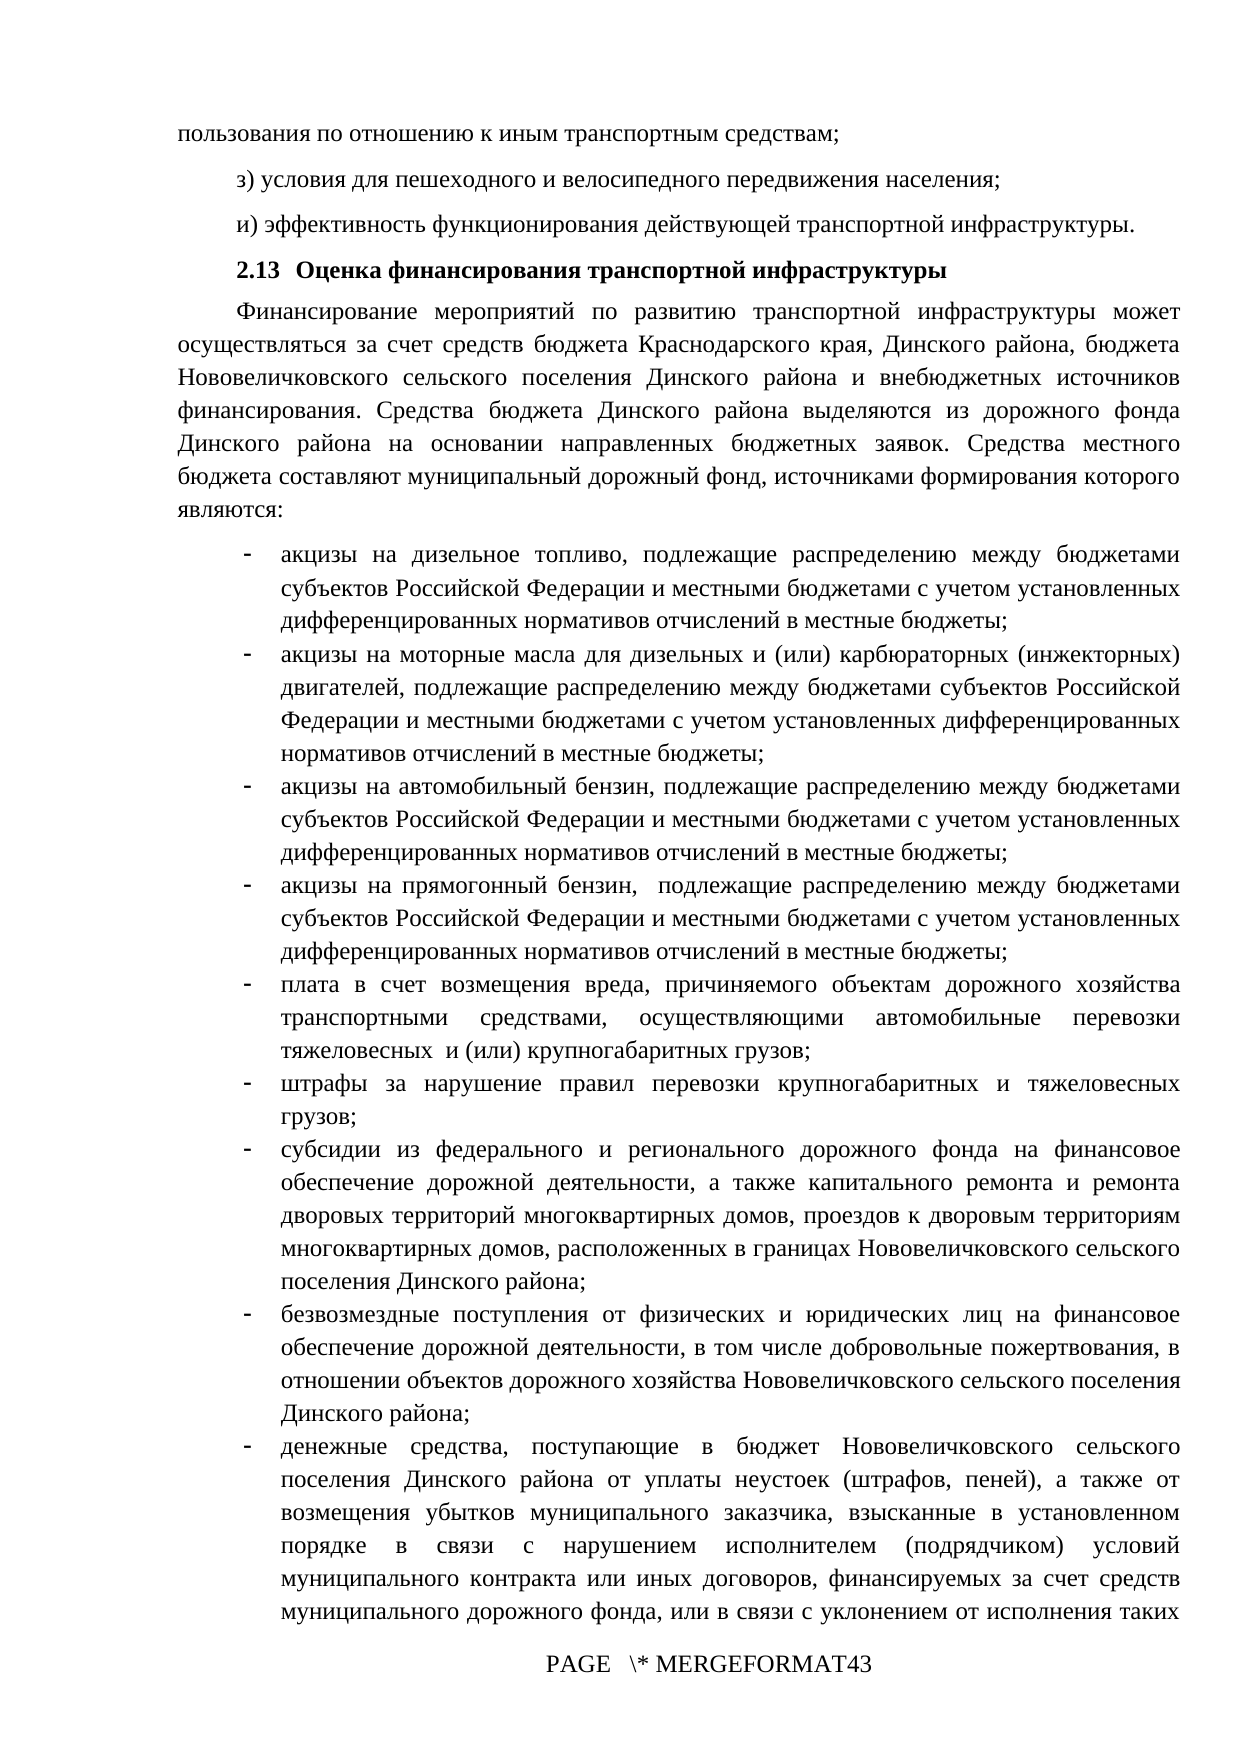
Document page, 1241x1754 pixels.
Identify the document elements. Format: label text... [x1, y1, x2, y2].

list акцизы на автомобильный бензин, подлежащие распределению между бюджетами субъектов Российской Федерации и местными бюджетами с учетом установленных дифференцированных нормативов отчислений в местные бюджеты; [243, 771, 1181, 866]
list субсидии из федерального и регионального дорожного фонда на финансовое обеспечение дорожной деятельности, а также капитального ремонта и ремонта дворовых территорий многоквартирных домов, проездов к дворовым территориям многоквартирных домов, расположенных в границах Нововеличковского сельского поселения Динского района; [243, 1134, 1181, 1295]
list акцизы на прямогонный бензин, подлежащие распределению между бюджетами субъектов Российской Федерации и местными бюджетами с учетом установленных дифференцированных нормативов отчислений в местные бюджеты; [243, 870, 1181, 964]
text з) условия для пешеходного и велосипедного передвижения населения; [177, 164, 1181, 192]
list безвозмездные поступления от физических и юридических лиц на финансовое обеспечение дорожной деятельности, в том числе добровольные пожертвования, в отношении объектов дорожного хозяйства Нововеличковского сельского поселения Динского района; [243, 1299, 1181, 1427]
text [177, 118, 1181, 147]
list плата в счет возмещения вреда, причиняемого объектам дорожного хозяйства транспортными средствами, осуществляющими автомобильные перевозки тяжеловесных и (или) крупногабаритных грузов; [243, 969, 1181, 1064]
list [243, 1431, 1181, 1625]
text Оценка финансирования транспортной инфраструктуры [236, 255, 1181, 283]
list акцизы на дизельное топливо, подлежащие распределению между бюджетами субъектов Российской Федерации и местными бюджетами с учетом установленных дифференцированных нормативов отчислений в местные бюджеты; [243, 539, 1181, 634]
list акцизы на моторные масла для дизельных и (или) карбюраторных (инжекторных) двигателей, подлежащие распределению между бюджетами субъектов Российской Федерации и местными бюджетами с учетом установленных дифференцированных нормативов отчислений в местные бюджеты; [243, 639, 1181, 766]
list штрафы за нарушение правил перевозки крупногабаритных и тяжеловесных грузов; [243, 1068, 1181, 1130]
text Финансирование мероприятий по развитию транспортной инфраструктуры может осуществляться за счет средств бюджета Краснодарского края, Динского района, бюджета Нововеличковского сельского поселения Динского района и внебюджетных источников финансирования. Средства бюджета Динского района выделяются из дорожного фонда Динского района на основании направленных бюджетных заявок. Средства местного бюджета составляют муниципальный дорожный фонд, источниками формирования которого являются: [177, 296, 1181, 523]
text и) эффективность функционирования действующей транспортной инфраструктуры. [177, 209, 1181, 238]
